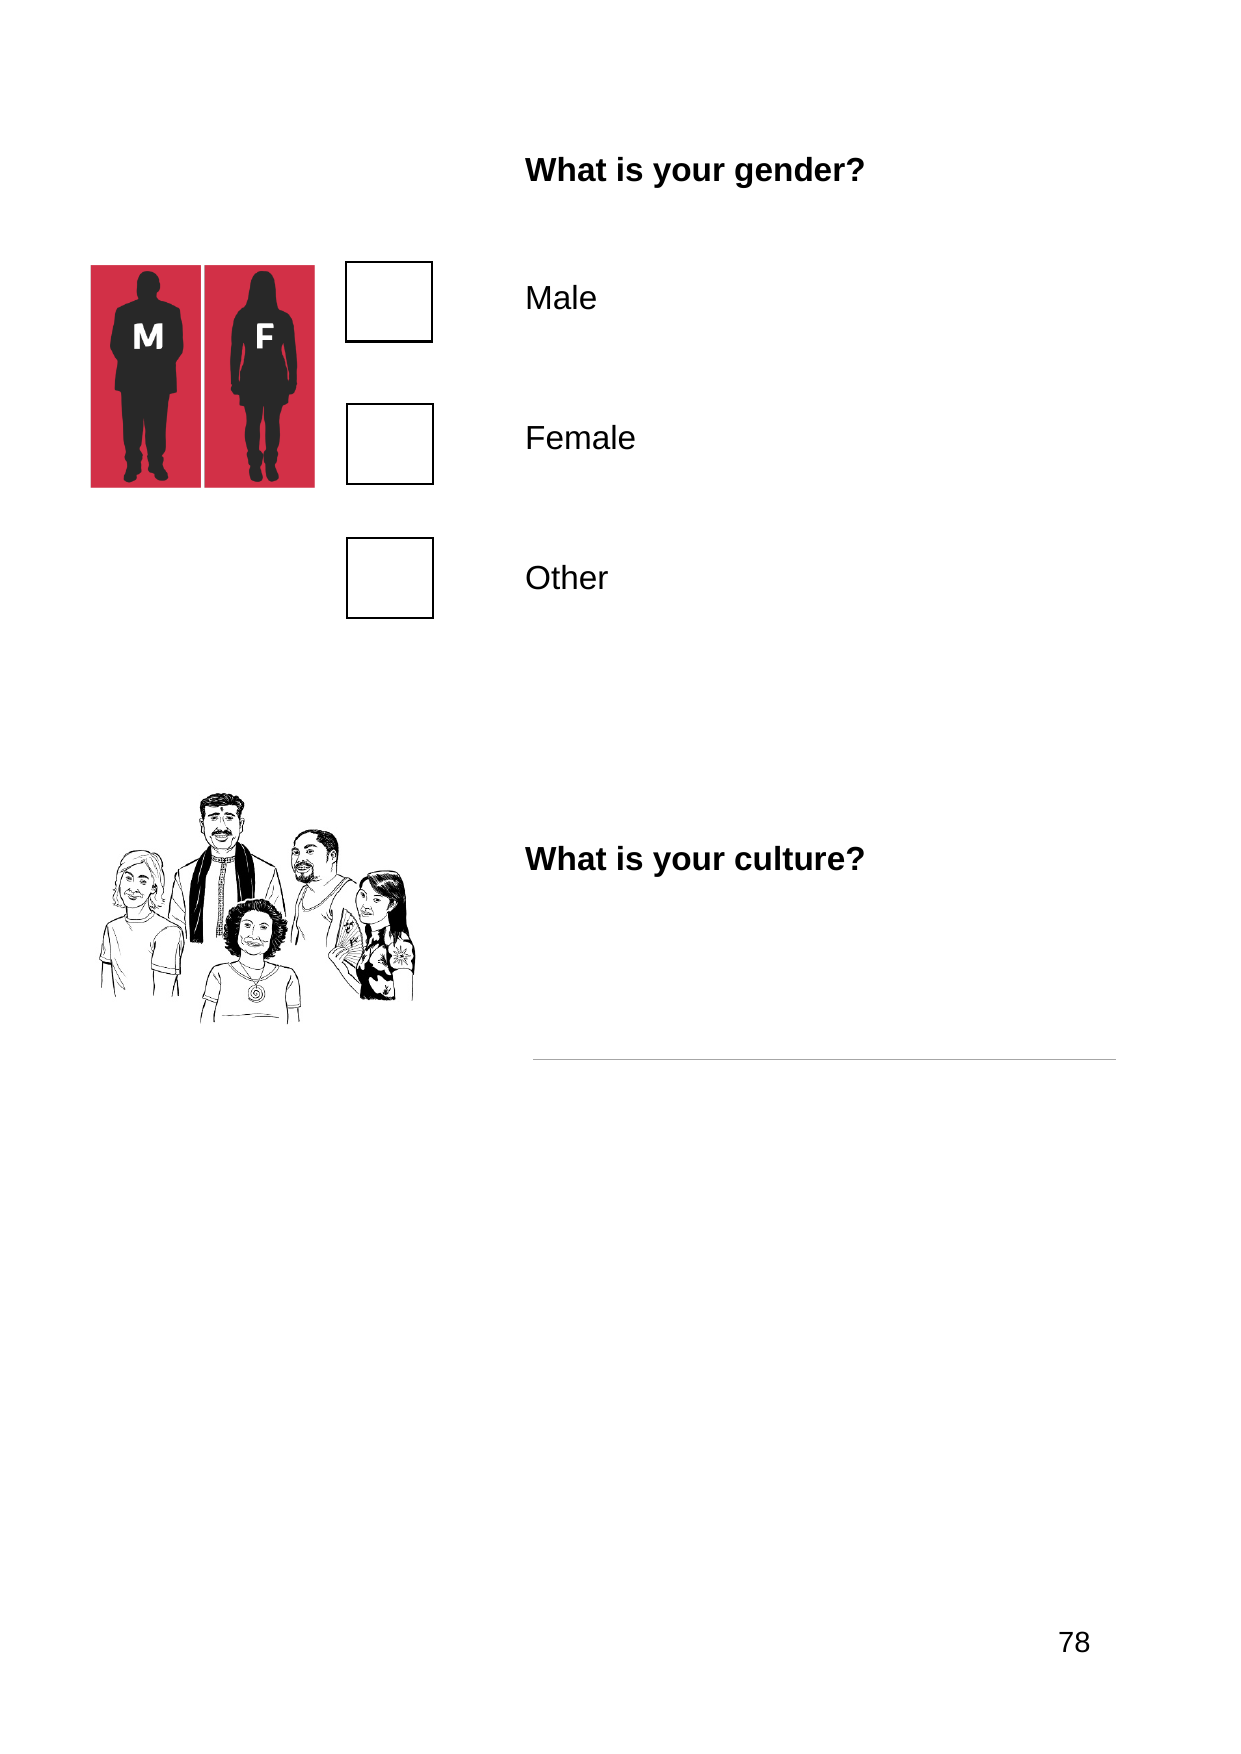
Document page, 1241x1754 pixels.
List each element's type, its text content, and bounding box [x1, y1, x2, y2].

text Female [525, 418, 1090, 456]
text Male [525, 278, 1090, 316]
text What is your culture? [525, 838, 1090, 877]
text What is your gender? [525, 150, 1090, 246]
text Other [525, 558, 1090, 597]
picture [95, 788, 419, 1029]
picture [80, 254, 325, 498]
